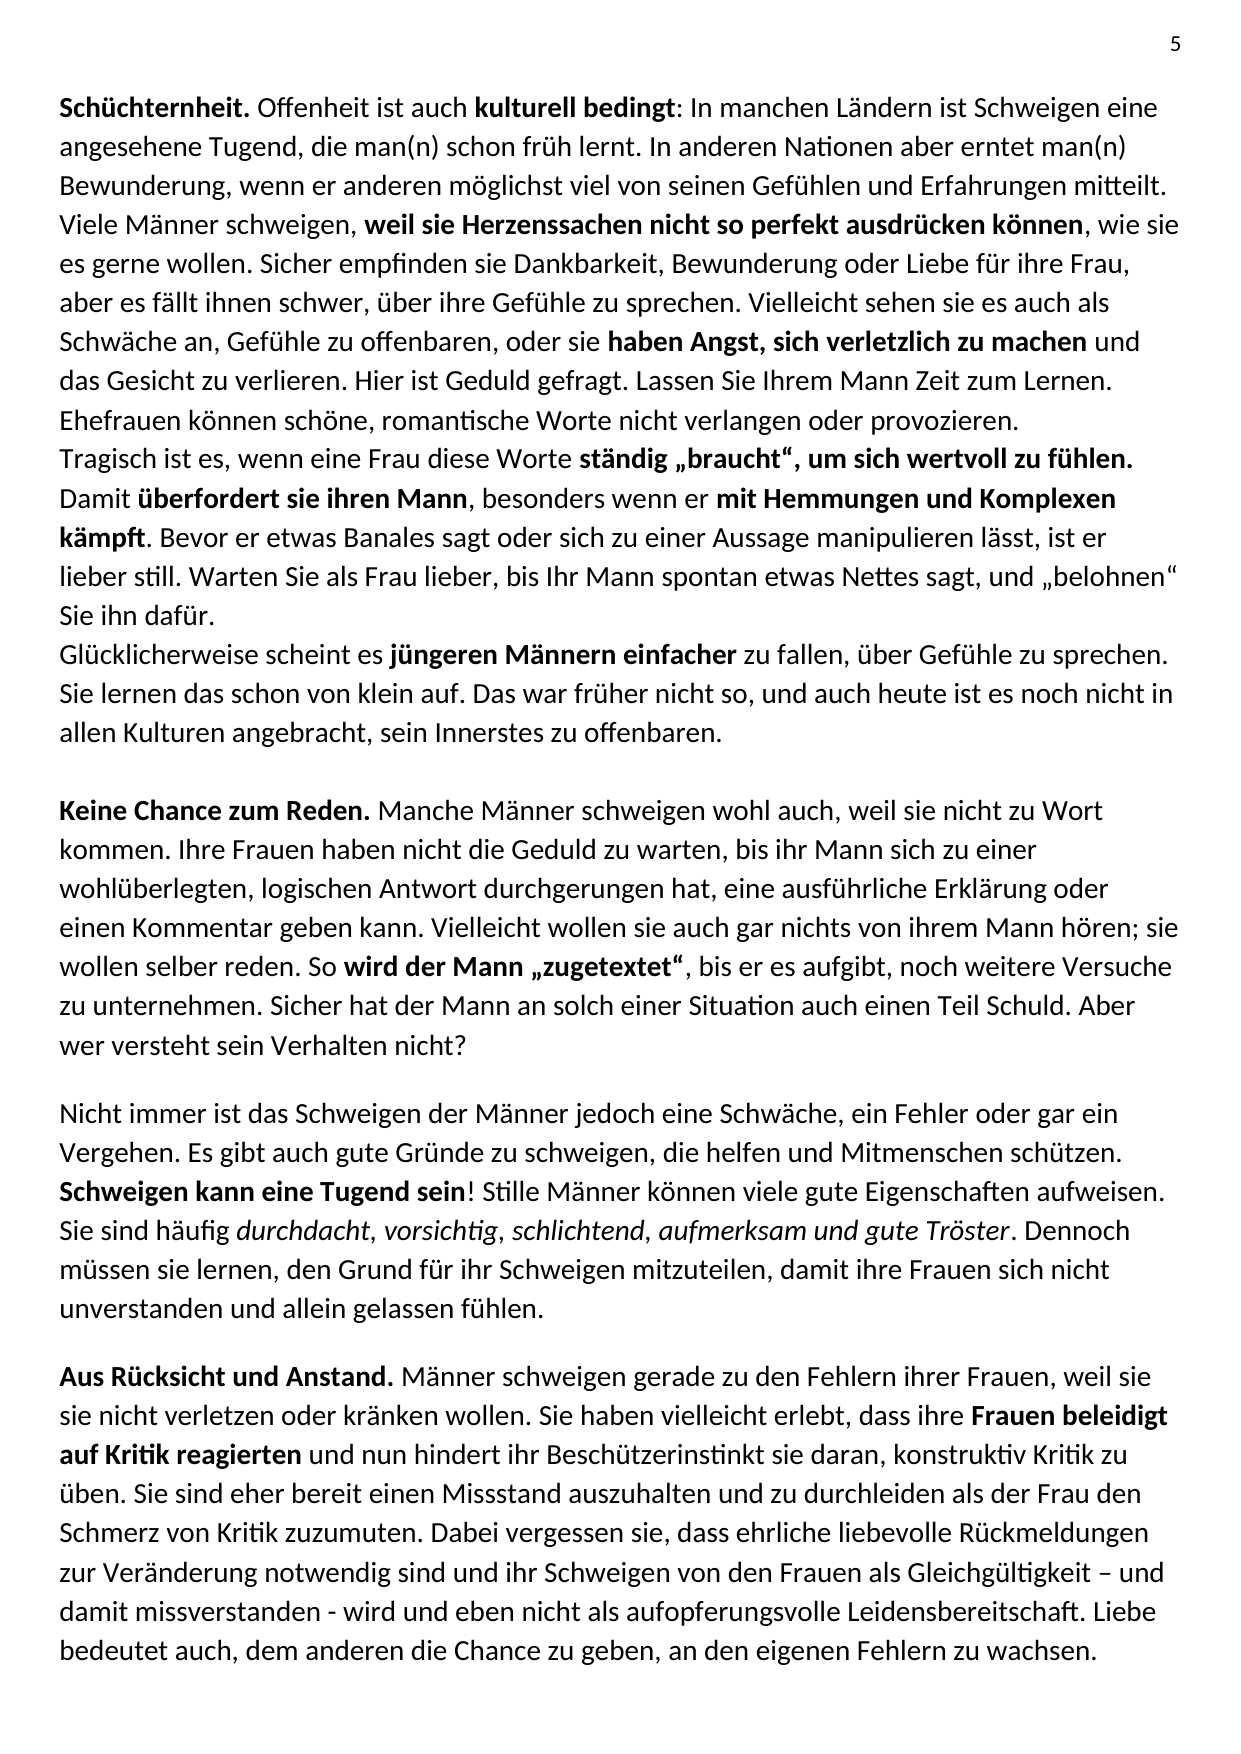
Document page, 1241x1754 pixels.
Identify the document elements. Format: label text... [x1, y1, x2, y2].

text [59, 86, 1181, 750]
text Keine Chance zum Reden. Manche Männer schweigen wohl auch, weil sie nicht zu Wort kommen. Ihre Frauen haben nicht die Geduld zu warten, bis ihr Mann sich zu einer wohlüberlegten, logischen Antwort durchgerungen hat, eine ausführliche Erklärung oder einen Kommentar geben kann. Vielleicht wollen sie auch gar nichts von ihrem Mann hören; sie wollen selber reden. So wird der Mann „zugetextet“, bis er es aufgibt, noch weitere Versuche zu unternehmen. Sicher hat der Mann an solch einer Situation auch einen Teil Schuld. Aber wer versteht sein Verhalten nicht? [59, 789, 1181, 1062]
text Nicht immer ist das Schweigen der Männer jedoch eine Schwäche, ein Fehler oder gar ein Vergehen. Es gibt auch gute Gründe zu schweigen, die helfen und Mitmenschen schützen. Schweigen kann eine Tugend sein! Stille Männer können viele gute Eigenschaften aufweisen. Sie sind häufig durchdacht, vorsichtig, schlichtend, aufmerksam und gute Tröster. Dennoch müssen sie lernen, den Grund für ihr Schweigen mitzuteilen, damit ihre Frauen sich nicht unverstanden und allein gelassen fühlen. [59, 1091, 1181, 1326]
text Aus Rücksicht und Anstand. Männer schweigen gerade zu den Fehlern ihrer Frauen, weil sie sie nicht verletzen oder kränken wollen. Sie haben vielleicht erlebt, dass ihre Frauen beleidigt auf Kritik reagierten und nun hindert ihr Beschützerinstinkt sie daran, konstruktiv Kritik zu üben. Sie sind eher bereit einen Missstand auszuhalten und zu durchleiden als der Frau den Schmerz von Kritik zuzumuten. Dabei vergessen sie, dass ehrliche liebevolle Rückmeldungen zur Veränderung notwendig sind und ihr Schweigen von den Frauen als Gleichgültigkeit – und damit missverstanden - wird und eben nicht als aufopferungsvolle Leidensbereitschaft. Liebe bedeutet auch, dem anderen die Chance zu geben, an den eigenen Fehlern zu wachsen. [59, 1355, 1181, 1667]
